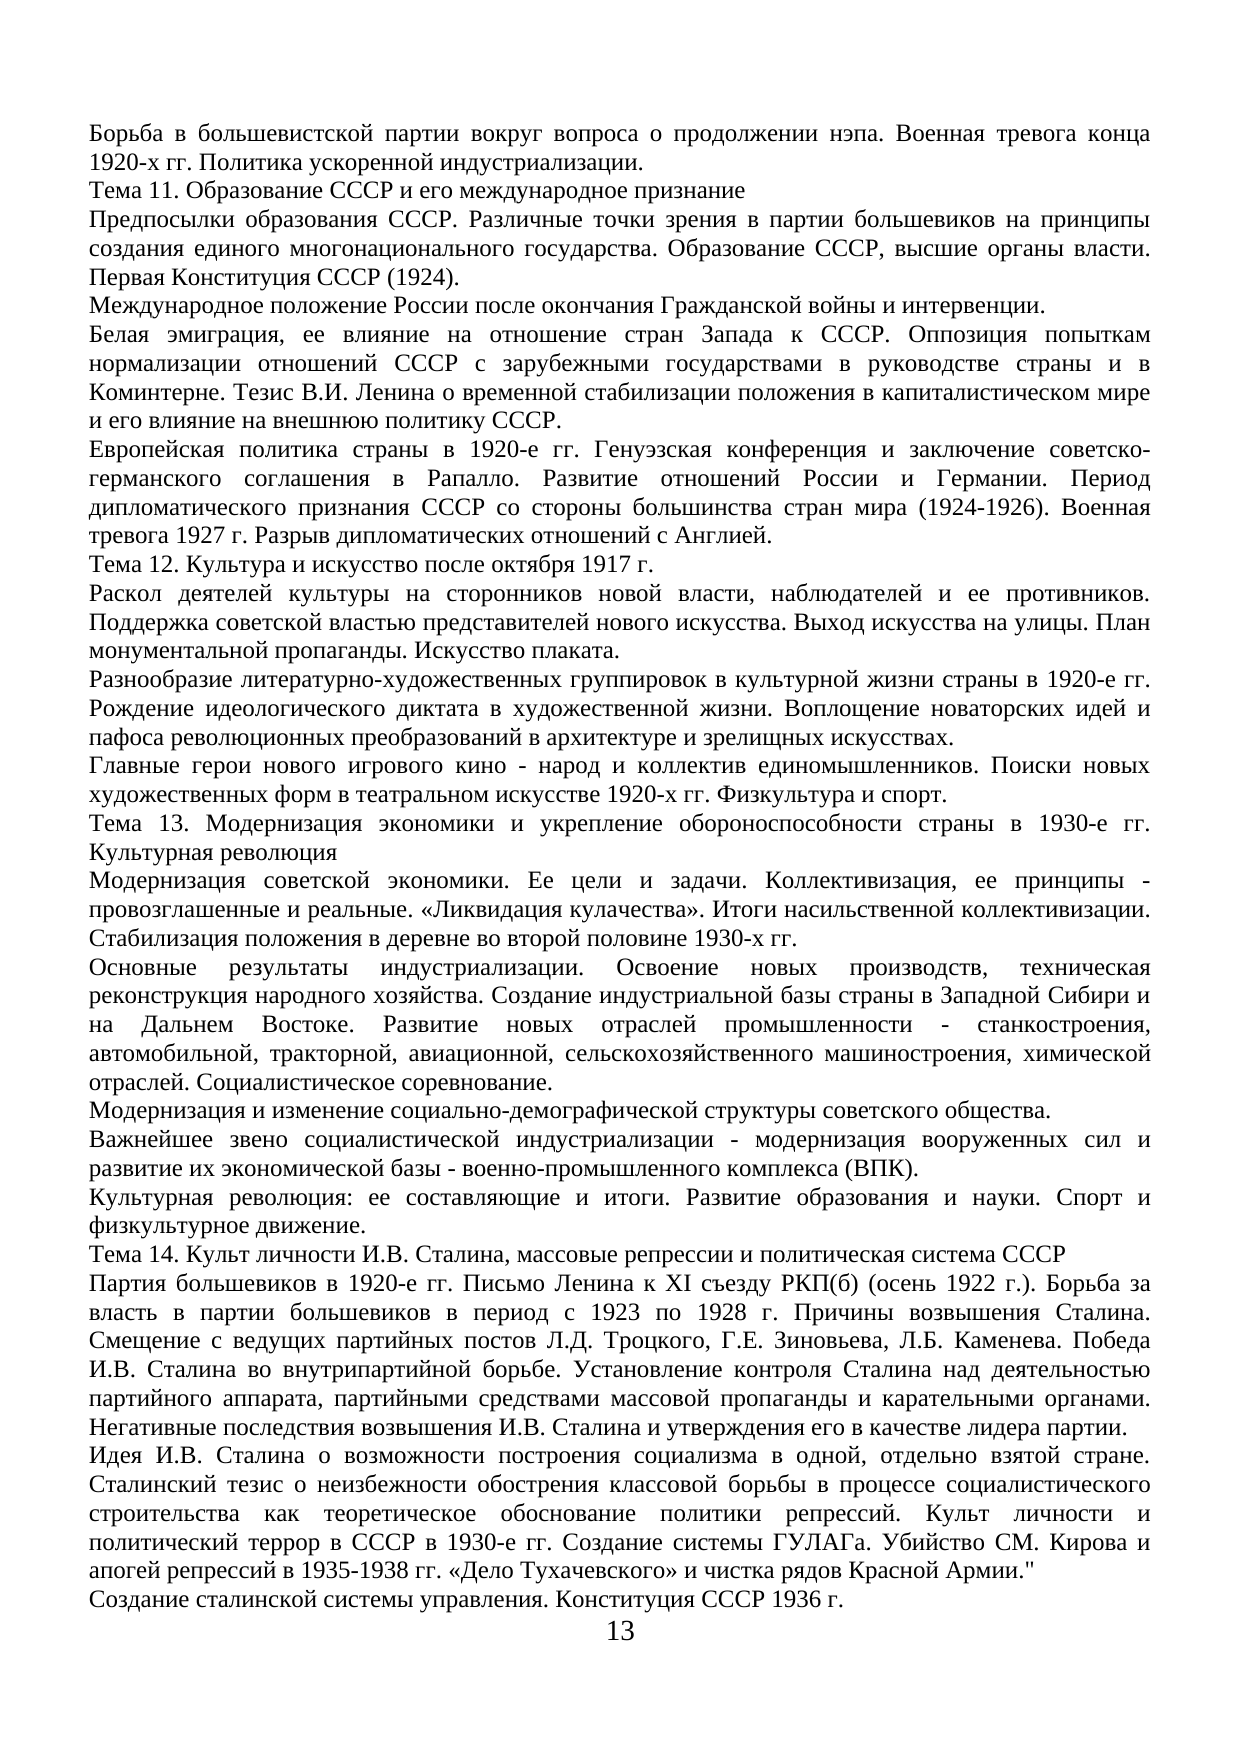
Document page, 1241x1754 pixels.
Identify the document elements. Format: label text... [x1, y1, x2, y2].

text Раскол деятелей культуры на сторонников новой власти, наблюдателей и ее противников. Поддержка советской властью представителей нового искусства. Выход искусства на улицы. План монументальной пропаганды. Искусство плаката. [89, 578, 1152, 664]
text Предпосылки образования СССР. Различные точки зрения в партии большевиков на принципы создания единого многонационального государства. Образование СССР, высшие органы власти. Первая Конституция СССР (1924). [89, 204, 1152, 291]
text Тема 14. Культ личности И.В. Сталина, массовые репрессии и политическая система СССР [89, 1239, 1152, 1268]
text Главные герои нового игрового кино - народ и коллектив единомышленников. Поиски новых художественных форм в театральном искусстве 1920-х гг. Физкультура и спорт. [89, 751, 1152, 808]
text Тема 13. Модернизация экономики и укрепление обороноспособности страны в 1930-е гг. Культурная революция [89, 808, 1152, 866]
text Создание сталинской системы управления. Конституция СССР 1936 г. [89, 1584, 1152, 1613]
text Модернизация советской экономики. Ее цели и задачи. Коллективизация, ее принципы - провозглашенные и реальные. «Ликвидация кулачества». Итоги насильственной коллективизации. Стабилизация положения в деревне во второй половине 1930-х гг. [89, 866, 1152, 952]
text Тема 12. Культура и искусство после октября 1917 г. [89, 549, 1152, 578]
text Культурная революция: ее составляющие и итоги. Развитие образования и науки. Спорт и физкультурное движение. [89, 1182, 1152, 1239]
text Важнейшее звено социалистической индустриализации - модернизация вооруженных сил и развитие их экономической базы - военно-промышленного комплекса (ВПК). [89, 1124, 1152, 1182]
text Международное положение России после окончания Гражданской войны и интервенции. [89, 291, 1152, 319]
text Партия большевиков в 1920-е гг. Письмо Ленина к XI съезду РКП(б) (осень 1922 г.). Борьба за власть в партии большевиков в период с 1923 по 1928 г. Причины возвышения Сталина. Смещение с ведущих партийных постов Л.Д. Троцкого, Г.Е. Зиновьева, Л.Б. Каменева. Победа И.В. Сталина во внутрипартийной борьбе. Установление контроля Сталина над деятельностью партийного аппарата, партийными средствами массовой пропаганды и карательными органами. Негативные последствия возвышения И.В. Сталина и утверждения его в качестве лидера партии. [89, 1268, 1152, 1441]
text Белая эмиграция, ее влияние на отношение стран Запада к СССР. Оппозиция попыткам нормализации отношений СССР с зарубежными государствами в руководстве страны и в Коминтерне. Тезис В.И. Ленина о временной стабилизации положения в капиталистическом мире и его влияние на внешнюю политику СССР. [89, 319, 1152, 434]
text Разнообразие литературно-художественных группировок в культурной жизни страны в 1920-е гг. Рождение идеологического диктата в художественной жизни. Воплощение новаторских идей и пафоса революционных преобразований в архитектуре и зрелищных искусствах. [89, 664, 1152, 751]
text Идея И.В. Сталина о возможности построения социализма в одной, отдельно взятой стране. Сталинский тезис о неизбежности обострения классовой борьбы в процессе социалистического строительства как теоретическое обоснование политики репрессий. Культ личности и политический террор в СССР в 1930-е гг. Создание системы ГУЛАГа. Убийство СМ. Кирова и апогей репрессий в 1935-1938 гг. «Дело Тухачевского» и чистка рядов Красной Армии." [89, 1441, 1152, 1584]
text Основные результаты индустриализации. Освоение новых производств, техническая реконструкция народного хозяйства. Создание индустриальной базы страны в Западной Сибири и на Дальнем Востоке. Развитие новых отраслей промышленности - станкостроения, автомобильной, тракторной, авиационной, сельскохозяйственного машиностроения, химической отраслей. Социалистическое соревнование. [89, 952, 1152, 1096]
text Модернизация и изменение социально-демографической структуры советского общества. [89, 1096, 1152, 1124]
text Тема 11. Образование СССР и его международное признание [89, 176, 1152, 204]
text Борьба в большевистской партии вокруг вопроса о продолжении нэпа. Военная тревога конца 1920-х гг. Политика ускоренной индустриализации. [89, 118, 1152, 176]
text Европейская политика страны в 1920-е гг. Генуэзская конференция и заключение советско-германского соглашения в Рапалло. Развитие отношений России и Германии. Период дипломатического признания СССР со стороны большинства стран мира (1924-1926). Военная тревога 1927 г. Разрыв дипломатических отношений с Англией. [89, 434, 1152, 549]
